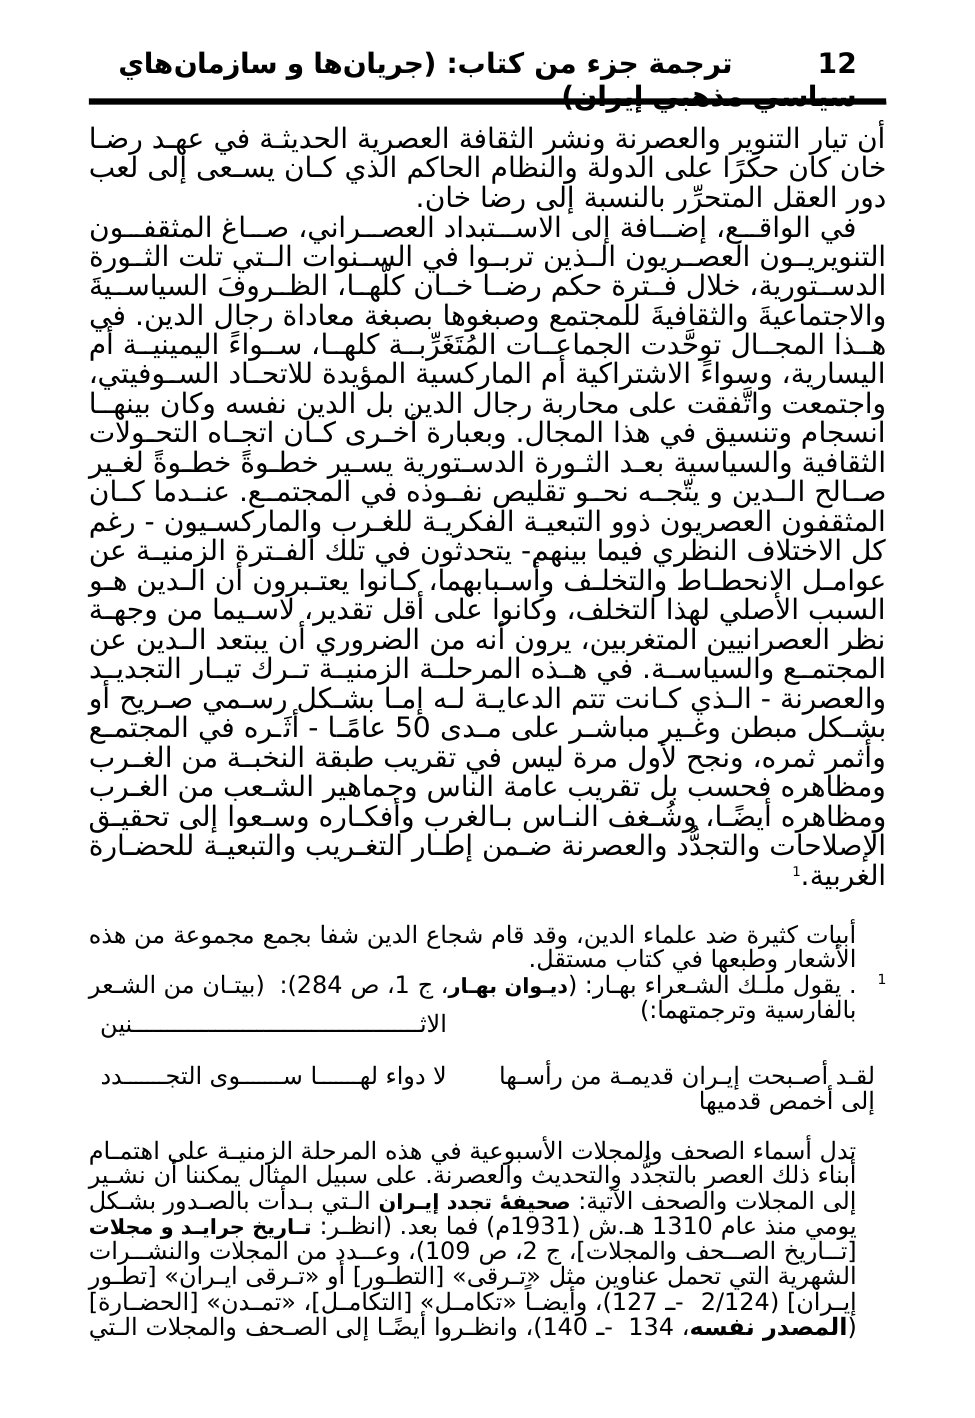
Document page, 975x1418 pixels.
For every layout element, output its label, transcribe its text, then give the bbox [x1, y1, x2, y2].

text في الواقع، إضافة إلى الاستبداد العصراني، صاغ المثقفون التنويريون العصريون الذين تربوا في السنوات التي تلت الثورة الدستورية، خلال فترة حكم رضا خان كلّها، الظروفَ السياسيةَ والاجتماعيةَ والثقافيةَ للمجتمع وصبغوها بصبغة معاداة رجال الدين. في هذا المجال توحَّدت الجماعات المُتَغَرِّبة كلها، سواءً اليمينية أم اليسارية، وسواءً الاشتراكية أم الماركسية المؤيدة للاتحاد السوفيتي، واجتمعت واتَّفقت على محاربة رجال الدين بل الدين نفسه وكان بينها انسجام وتنسيق في هذا المجال. وبعبارة أخرى كان اتجاه التحولات الثقافية والسياسية بعد الثورة الدستورية يسير خطوةً خطوةً لغير صالح الدين و يتّجه نحو تقليص نفوذه في المجتمع. عندما كان المثقفون العصريون ذوو التبعية الفكرية للغرب والماركسيون - رغم كل الاختلاف النظري فيما بينهم- يتحدثون في تلك الفترة الزمنية عن عوامل الانحطاط والتخلف وأسبابهما، كانوا يعتبرون أن الدين هو السبب الأصلي لهذا التخلف، وكانوا على أقل تقدير، لاسيما من وجهة نظر العصرانيين المتغربين، يرون أنه من الضروري أن يبتعد الدين عن المجتمع والسياسة. في هذه المرحلة الزمنية ترك تيار التجديد والعصرنة - الذي كانت تتم الدعاية له إما بشكل رسمي صريح أو بشكل مبطن وغير مباشر على مدى 50 عامًا - أثَره في المجتمع وأثمر ثمره، ونجح لأول مرة ليس في تقريب طبقة النخبة من الغرب ومظاهره فحسب بل تقريب عامة الناس وجماهير الشعب من الغرب ومظاهره أيضًا، وشُغف الناس بالغرب وأفكاره وسعوا إلى تحقيق الإصلاحات والتجدُّد والعصرنة ضمن إطار التغريب والتبعية للحضارة الغربية. [89, 214, 886, 892]
text لاشك أن عهد المَلِك رضا خان كان عهد محاربة للدين والقضاء على السنن والتقاليد وعلى المؤسسات الدينية المدنية كالحوزات الدينية ومؤسسة المرجعية الشيعية. لقد كان عهدًا توقفت فيه جميع الحوزات العلمية جراء ضغوطات الشاه رضا خان واستبداده. لم يسمح إلا لأفراد قليلين من علماء الدين بالمحافظة على ارتدائهم الزي الخاص برجال الدين. كانت دولة رضا خان تواصل هذه الضغوطات بشكل رئيسي من خلال الدعاية الإعلامية وعبر وسائل تنفيذية أيضًا، وكانت تستند في ذلك إلى نوع من النظرة العصرية التنويرية المستبدة. كان أنصار الثورة الدستورية من دعاة التحديث والعصرنة، وكانوا مؤيدون جميعًا لتلك الإجراءات؛ لذا نشاهد في كتاباتهم حول الطقوس الدينية وعلماء الدين - سواءً الشعرية منها أم النثرية -، قمة العداوة التي كانت تمارسها تلك الشريحة النخبوية في المجتمع ضد علماء الدين في الفترة الزمنية التي تلت الثورة الدستورية (1906م) وحتى شهر شهريور 1320 هـ.ش (أغسطس/آب، 1941م). هنا ينبغي الانتباه إلى أن تيار التنوير والعصرنة ونشر الثقافة العصرية الحديثة في عهد رضا خان كان حكرًا على الدولة والنظام الحاكم الذي كان يسعى إلى لعب دور العقل المتحرِّر بالنسبة إلى رضا خان. [89, 125, 886, 214]
